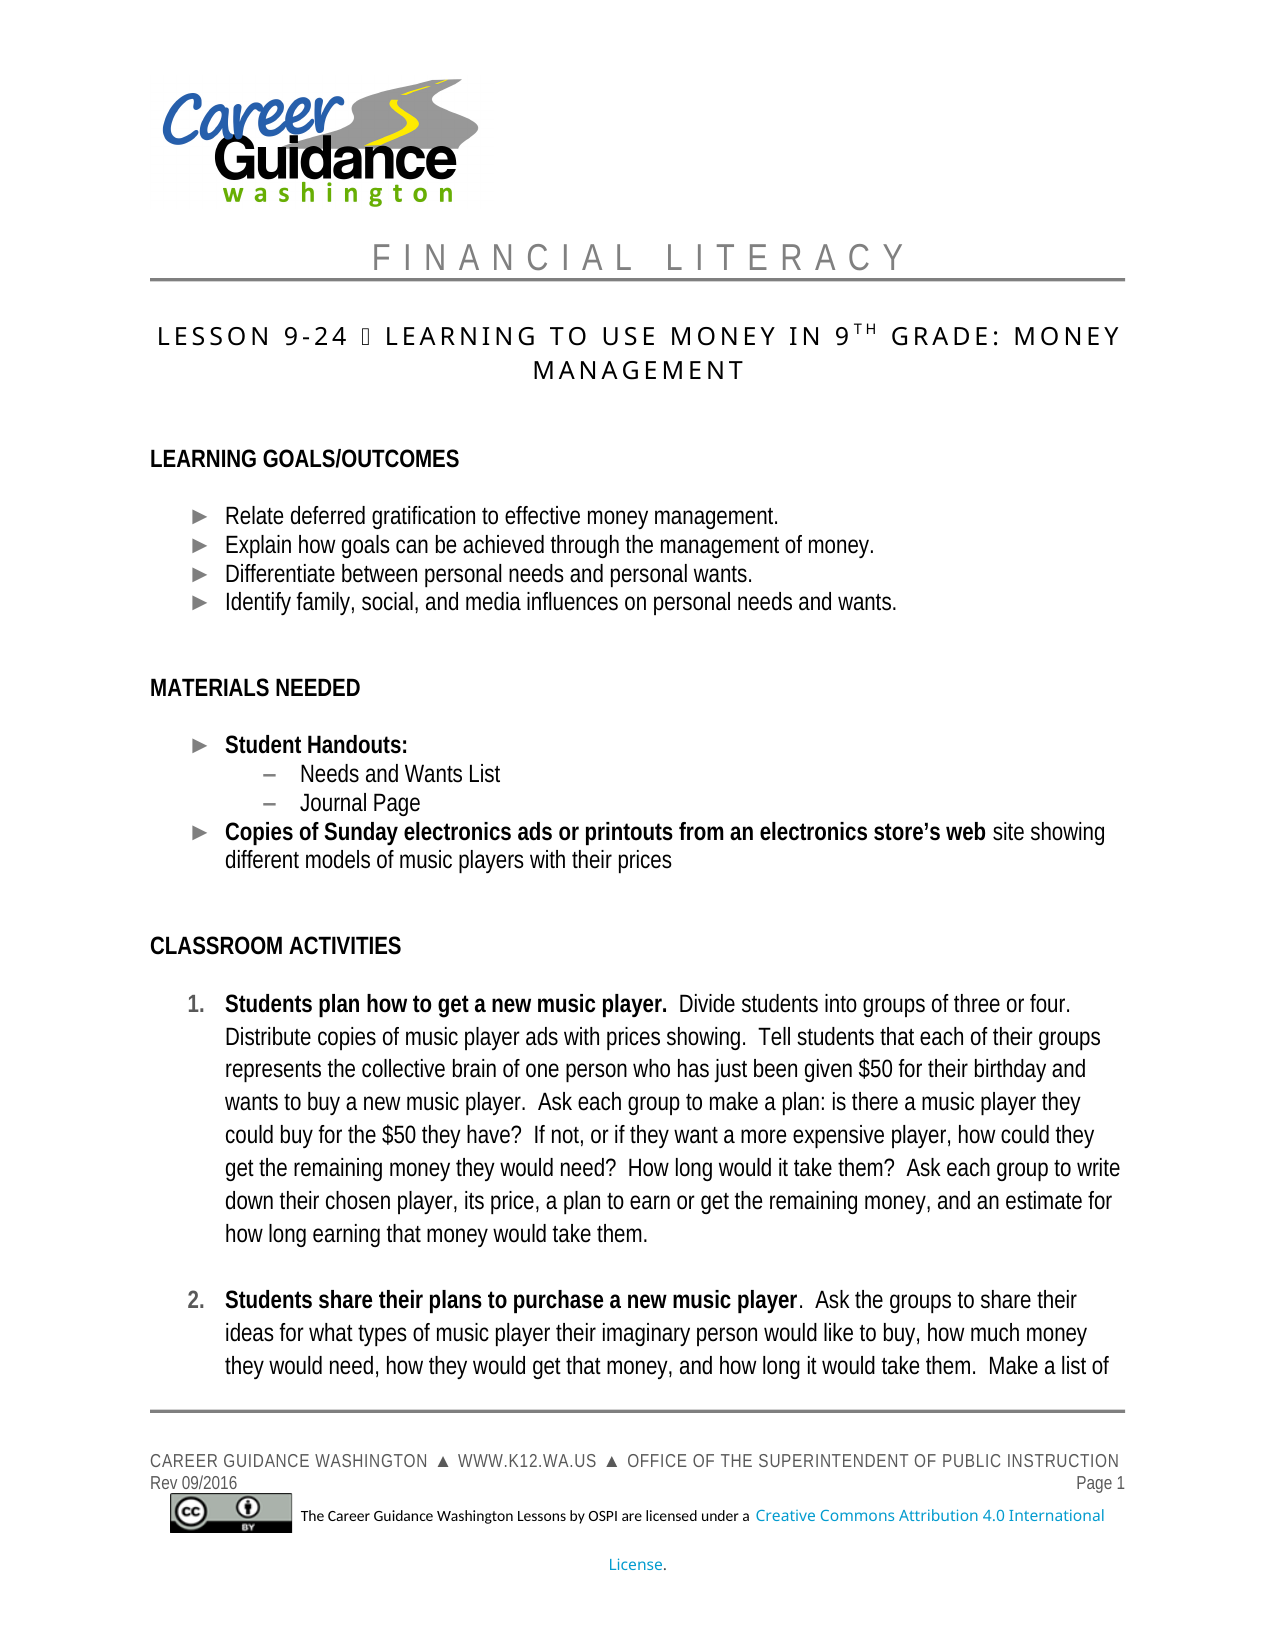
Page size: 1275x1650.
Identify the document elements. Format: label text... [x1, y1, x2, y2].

picture [1045, 1512, 1050, 1521]
list Journal Page [262, 788, 1125, 817]
picture [1023, 1511, 1028, 1521]
list Students plan how to get a new music player. Divide students into groups of three or four. Distribute copies of music player ads with prices showing. Tell students that each of their groups represents the collective brain of one person who has just been given $50 for their birthday and wants to buy a new music player. Ask each group to make a plan: is there a music player they could buy for the $50 they have? If not, or if they want a more expensive player, how could they get the remaining money they would need? How long would it take them? Ask each group to write down their chosen player, its price, a plan to earn or get the remaining money, and an estimate for how long earning that money would take them. [187, 988, 1125, 1248]
picture [931, 1509, 936, 1521]
list Differentiate between personal needs and personal wants. [187, 559, 1125, 587]
list Relate deferred gratification to effective money management. [187, 501, 1125, 530]
list Student Handouts: [187, 731, 1125, 759]
text LEARNING GOALS/OUTCOMES [150, 444, 1125, 473]
list Copies of Sunday electronics ads or printouts from an electronics store’s web site showing different models of music players with their prices [187, 817, 1125, 874]
picture [170, 1493, 293, 1533]
text CLASSROOM ACTIVITIES [150, 931, 1125, 960]
picture [909, 1511, 915, 1518]
text FINANCIAL LITERACY [150, 235, 1125, 278]
text LESSON 9-24 LEARNING TO USE MONEY IN 9TH GRADE: MONEY MANAGEMENT [150, 319, 1125, 387]
list Explain how goals can be achieved through the management of money. [187, 530, 1125, 559]
list Identify family, social, and media influences on personal needs and wants. [187, 587, 1125, 616]
picture [982, 1511, 991, 1521]
picture [854, 1512, 859, 1521]
list Needs and Wants List [262, 759, 1125, 788]
picture [150, 75, 494, 209]
text MATERIALS NEEDED [150, 673, 1125, 702]
